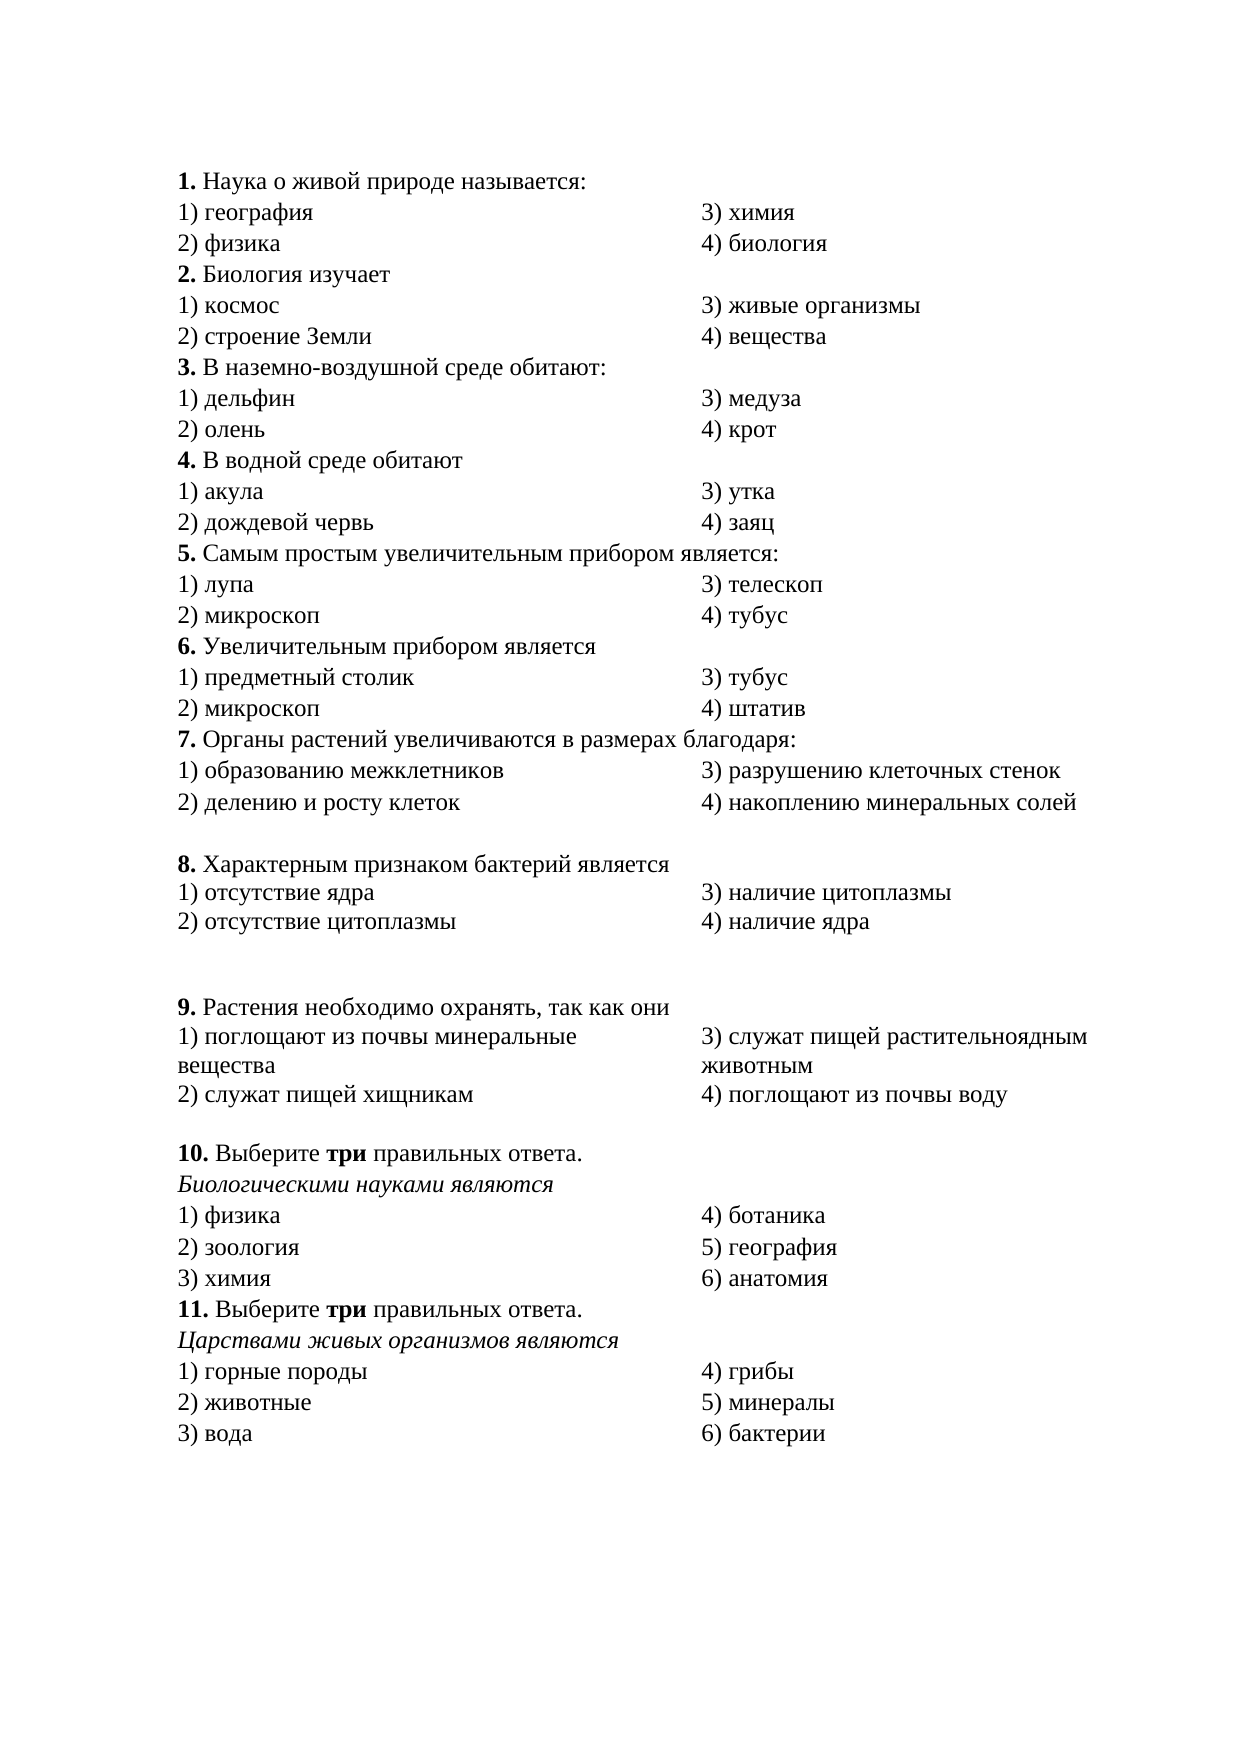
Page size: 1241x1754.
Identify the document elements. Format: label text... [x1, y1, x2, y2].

text 5. Самым простым увеличительным прибором является: [177, 538, 1152, 567]
text 4. В водной среде обитают [177, 445, 1152, 474]
text 1) физика 2) зоология 3) химия 4) ботаника 5) география 6) анатомия [177, 1201, 627, 1291]
text 1) предметный столик 2) микроскоп 3) тубус 4) штатив [177, 662, 627, 722]
text 2. Биология изучает [177, 259, 1152, 288]
text 1) космос 2) строение Земли 3) живые организмы 4) вещества [701, 290, 1152, 350]
text 7. Органы растений увеличиваются в размерах благодаря: [177, 724, 1152, 753]
text 1) дельфин 2) олень 3) медуза 4) крот [177, 383, 627, 443]
text 1) география 2) физика 3) химия 4) биология [177, 197, 627, 257]
text 1) образованию межклетников 2) делению и росту клеток 3) разрушению клеточных стенок 4) накоплению минеральных солей [177, 756, 627, 815]
text 11. Выберите три правильных ответа. [177, 1294, 1152, 1322]
text 6. Увеличительным прибором является [177, 631, 1152, 660]
text 1) отсутствие ядра 2) отсутствие цитоплазмы 3) наличие цитоплазмы 4) наличие ядра [701, 877, 1152, 935]
text Царствами живых организмов являются [177, 1325, 1152, 1353]
text 1) образованию межклетников 2) делению и росту клеток 3) разрушению клеточных стенок 4) накоплению минеральных солей [701, 756, 1152, 815]
text Биологическими науками являются [177, 1169, 1152, 1198]
text 1) горные породы 2) животные 3) вода 4) грибы 5) минералы 6) бактерии [701, 1356, 1152, 1447]
text 1. Наука о живой природе называется: [177, 166, 1152, 194]
text 3. В наземно-воздушной среде обитают: [177, 352, 1152, 381]
text 1) дельфин 2) олень 3) медуза 4) крот [701, 383, 1152, 443]
text 1) акула 2) дождевой червь 3) утка 4) заяц [701, 476, 1152, 536]
text 1) лупа 2) микроскоп 3) телескоп 4) тубус [701, 569, 1152, 629]
text 1) физика 2) зоология 3) химия 4) ботаника 5) география 6) анатомия [701, 1201, 1152, 1291]
text 8. Характерным признаком бактерий является [177, 849, 1152, 877]
text 1) предметный столик 2) микроскоп 3) тубус 4) штатив [701, 662, 1152, 722]
text 1) поглощают из почвы минеральные вещества 2) служат пищей хищникам 3) служат пищей растительноядным животным 4) поглощают из почвы воду [177, 1021, 627, 1107]
text 1) отсутствие ядра 2) отсутствие цитоплазмы 3) наличие цитоплазмы 4) наличие ядра [177, 877, 627, 935]
text 1) космос 2) строение Земли 3) живые организмы 4) вещества [177, 290, 627, 350]
text 1) горные породы 2) животные 3) вода 4) грибы 5) минералы 6) бактерии [177, 1356, 627, 1447]
text 1) акула 2) дождевой червь 3) утка 4) заяц [177, 476, 627, 536]
text 9. Растения необходимо охранять, так как они [177, 992, 1152, 1021]
text 1) география 2) физика 3) химия 4) биология [701, 197, 1152, 257]
text 10. Выберите три правильных ответа. [177, 1138, 1152, 1167]
text 1) поглощают из почвы минеральные вещества 2) служат пищей хищникам 3) служат пищей растительноядным животным 4) поглощают из почвы воду [701, 1021, 1152, 1107]
text 1) лупа 2) микроскоп 3) телескоп 4) тубус [177, 569, 627, 629]
